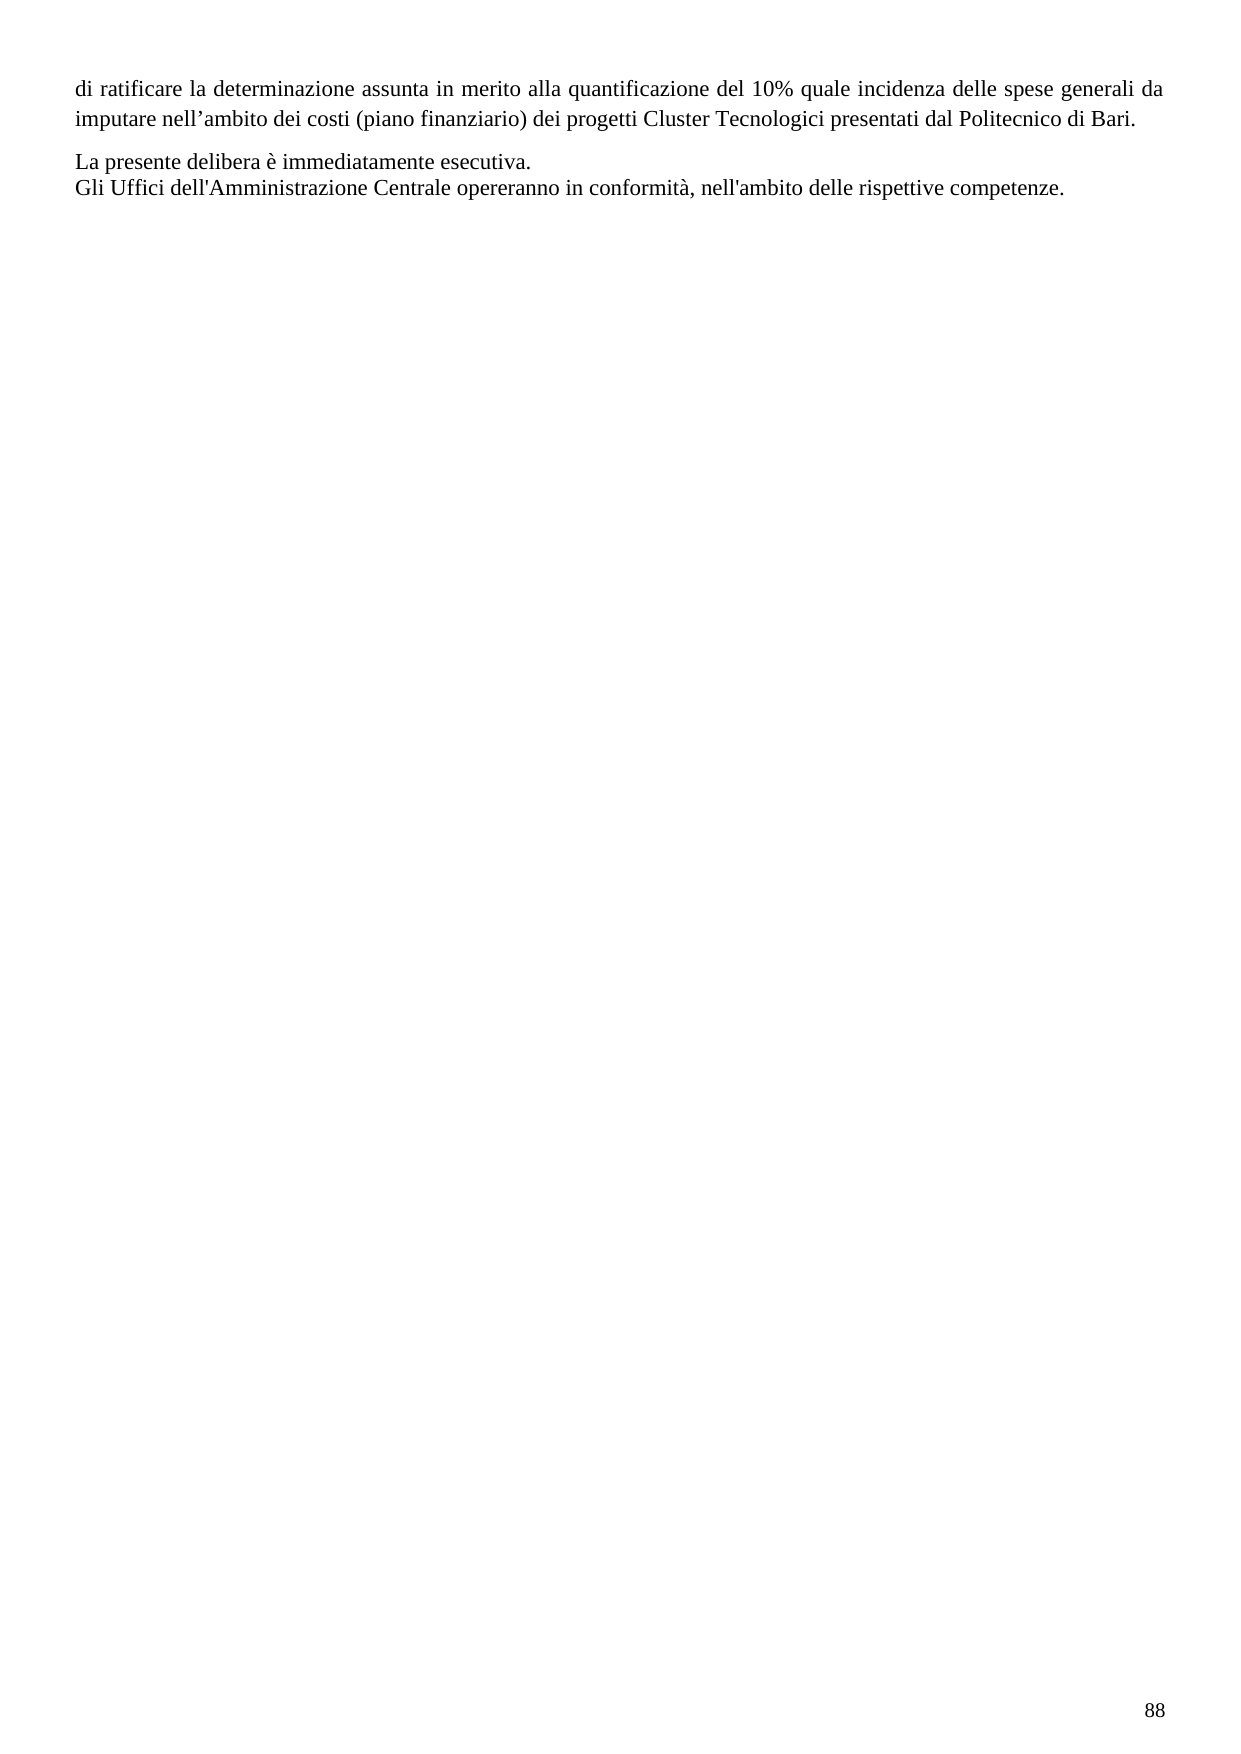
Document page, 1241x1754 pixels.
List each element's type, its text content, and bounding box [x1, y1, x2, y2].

text Gli Uffici dell'Amministrazione Centrale opereranno in conformità, nell'ambito delle rispettive competenze. [75, 174, 1165, 201]
text di ratificare la determinazione assunta in merito alla quantificazione del 10% quale incidenza delle spese generali da imputare nell’ambito dei costi (piano finanziario) dei progetti Cluster Tecnologici presentati dal Politecnico di Bari. [75, 75, 1165, 132]
text La presente delibera è immediatamente esecutiva. [75, 148, 1165, 174]
